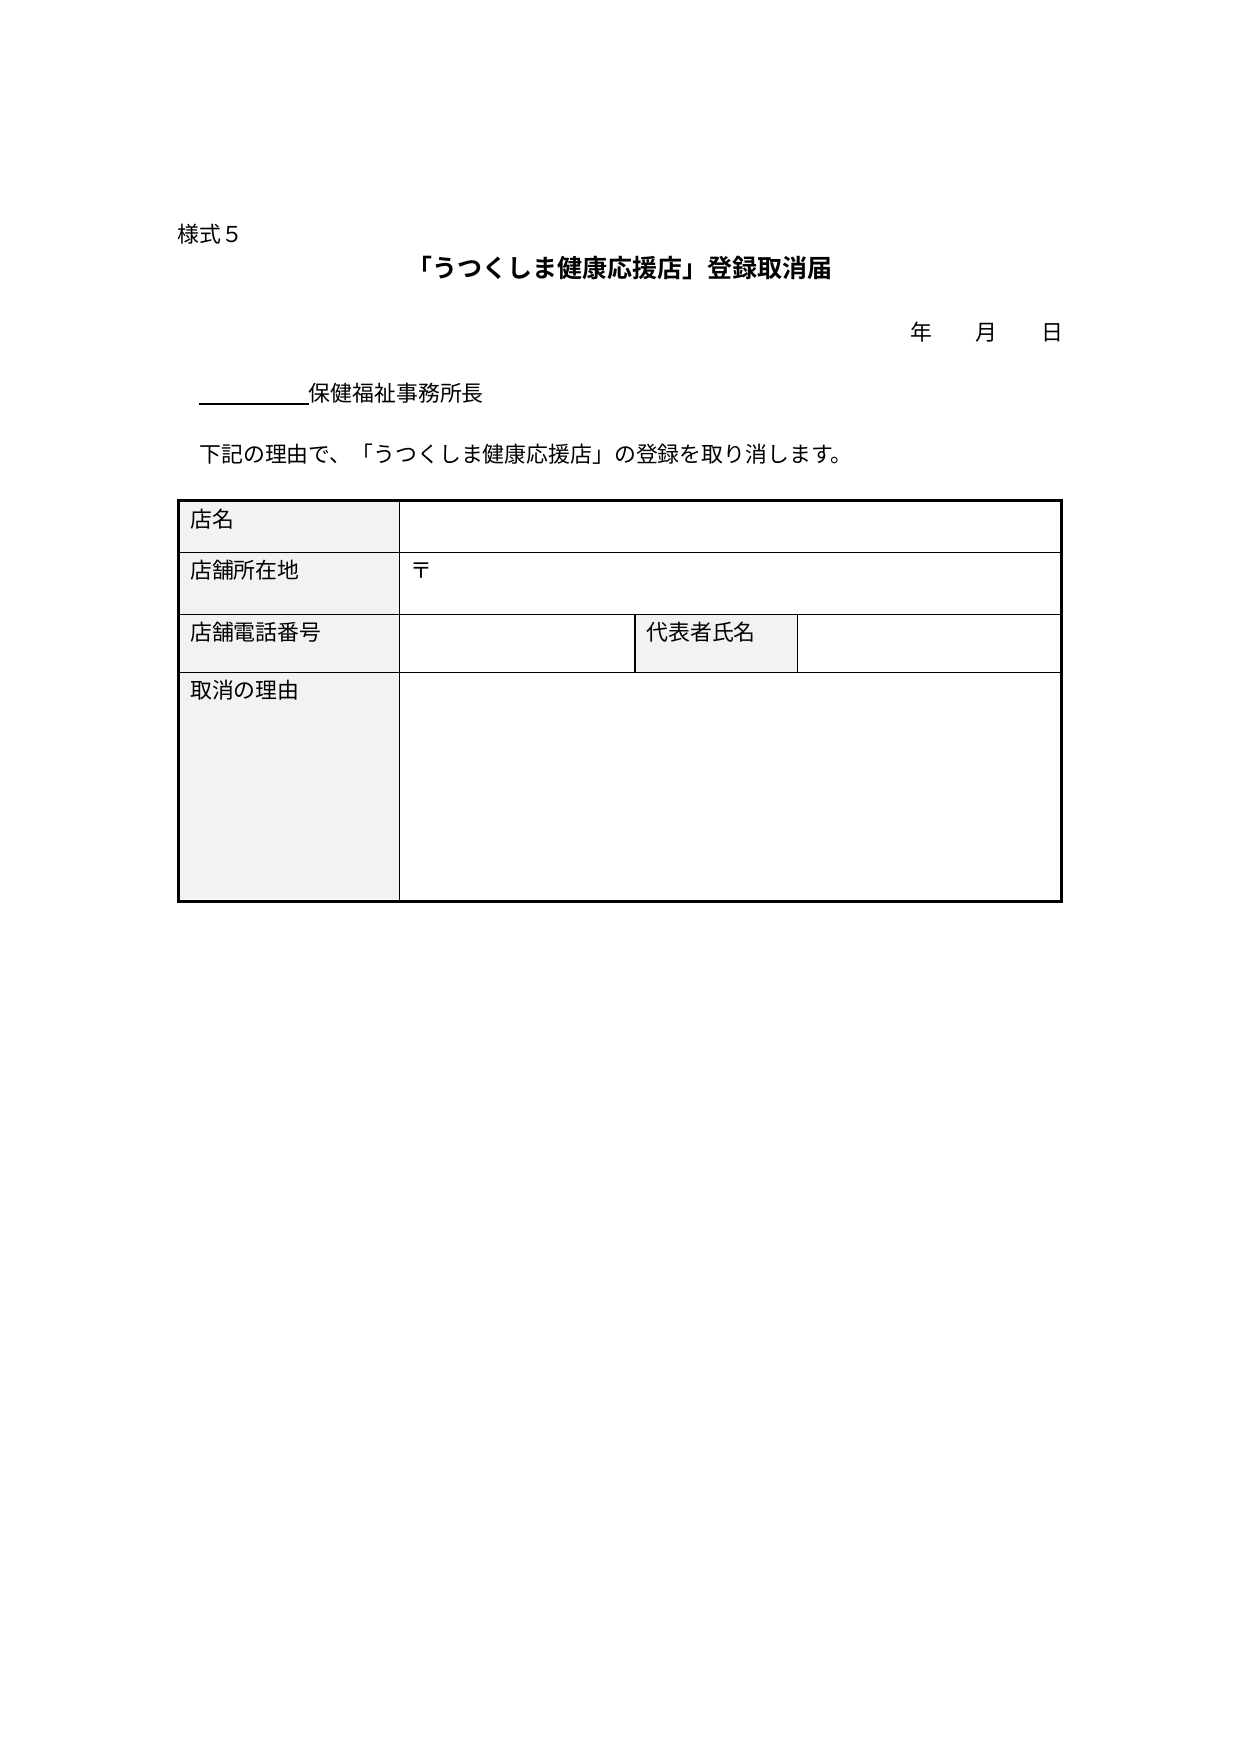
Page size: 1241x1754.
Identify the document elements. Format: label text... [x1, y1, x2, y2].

table_cell 取消の理由 [180, 673, 399, 899]
table_cell 〒 [400, 553, 1060, 614]
table_header 店名 [180, 502, 399, 552]
text 下記の理由で、「うつくしま健康応援店」の登録を取り消します。 [177, 437, 1063, 469]
table_cell [400, 615, 634, 672]
text 「うつくしま健康応援店」登録取消届 [177, 248, 1063, 285]
table_cell [400, 673, 1060, 899]
table_cell [798, 615, 1060, 672]
table_cell 店舗電話番号 [180, 615, 399, 672]
text 保健福祉事務所長 [177, 376, 1063, 408]
text 様式５ [177, 217, 1063, 248]
text 年 月 日 [177, 314, 1063, 346]
table_header [400, 502, 1060, 552]
table_cell 店舗所在地 [180, 553, 399, 614]
table_cell 代表者氏名 [636, 615, 797, 672]
